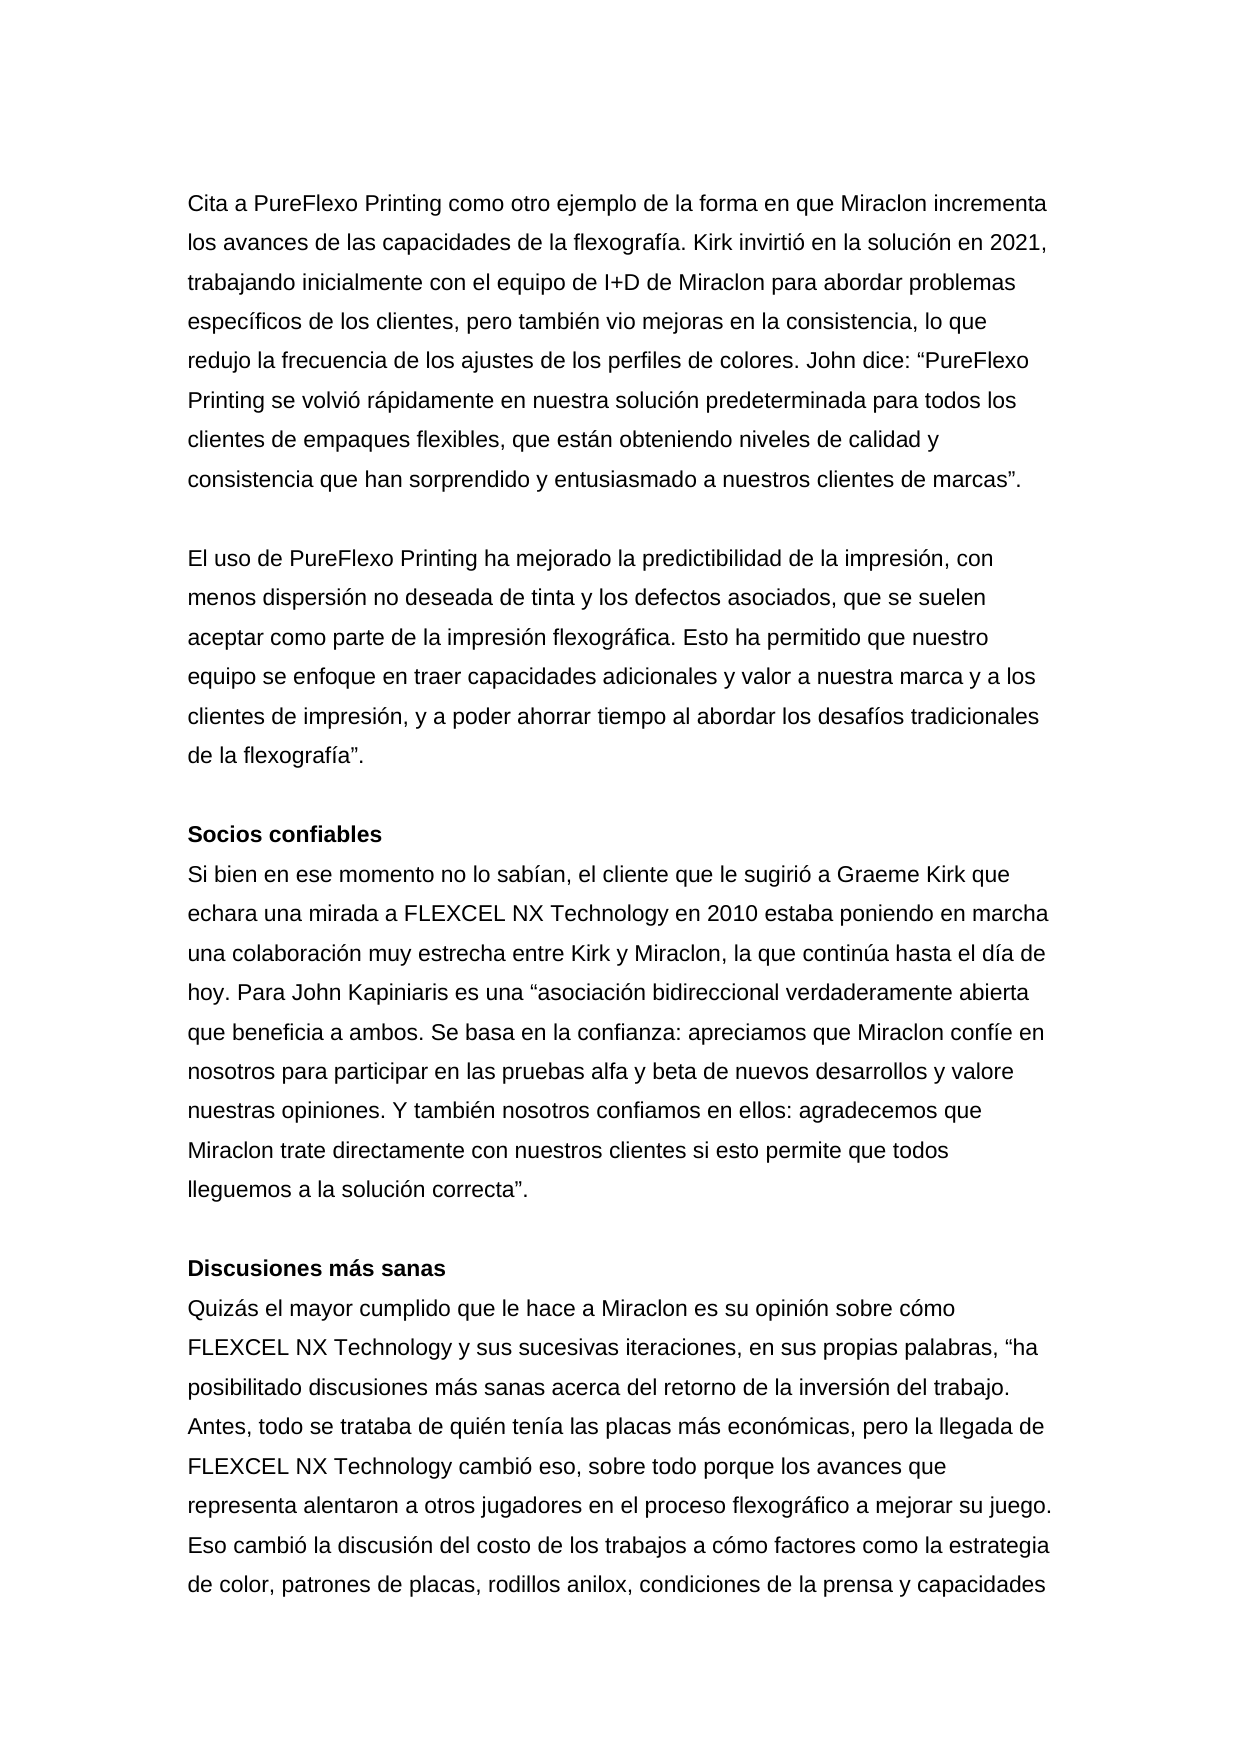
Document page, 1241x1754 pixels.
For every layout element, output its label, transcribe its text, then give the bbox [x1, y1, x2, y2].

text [187, 1295, 1053, 1598]
text Discusiones más sanas [187, 1255, 1053, 1282]
text El uso de PureFlexo Printing ha mejorado la predictibilidad de la impresión, con menos dispersión no deseada de tinta y los defectos asociados, que se suelen aceptar como parte de la impresión flexográfica. Esto ha permitido que nuestro equipo se enfoque en traer capacidades adicionales y valor a nuestra marca y a los clientes de impresión, y a poder ahorrar tiempo al abordar los desafíos tradicionales de la flexografía”. [187, 545, 1053, 768]
text Socios confiables [187, 821, 1053, 847]
text Si bien en ese momento no lo sabían, el cliente que le sugirió a Graeme Kirk que echara una mirada a FLEXCEL NX Technology en 2010 estaba poniendo en marcha una colaboración muy estrecha entre Kirk y Miraclon, la que continúa hasta el día de hoy. Para John Kapiniaris es una “asociación bidireccional verdaderamente abierta que beneficia a ambos. Se basa en la confianza: apreciamos que Miraclon confíe en nosotros para participar en las pruebas alfa y beta de nuevos desarrollos y valore nuestras opiniones. Y también nosotros confiamos en ellos: agradecemos que Miraclon trate directamente con nuestros clientes si esto permite que todos lleguemos a la solución correcta”. [187, 861, 1053, 1203]
text Cita a PureFlexo Printing como otro ejemplo de la forma en que Miraclon incrementa los avances de las capacidades de la flexografía. Kirk invirtió en la solución en 2021, trabajando inicialmente con el equipo de I+D de Miraclon para abordar problemas específicos de los clientes, pero también vio mejoras en la consistencia, lo que redujo la frecuencia de los ajustes de los perfiles de colores. John dice: “PureFlexo Printing se volvió rápidamente en nuestra solución predeterminada para todos los clientes de empaques flexibles, que están obteniendo niveles de calidad y consistencia que han sorprendido y entusiasmado a nuestros clientes de marcas”. [187, 189, 1053, 492]
